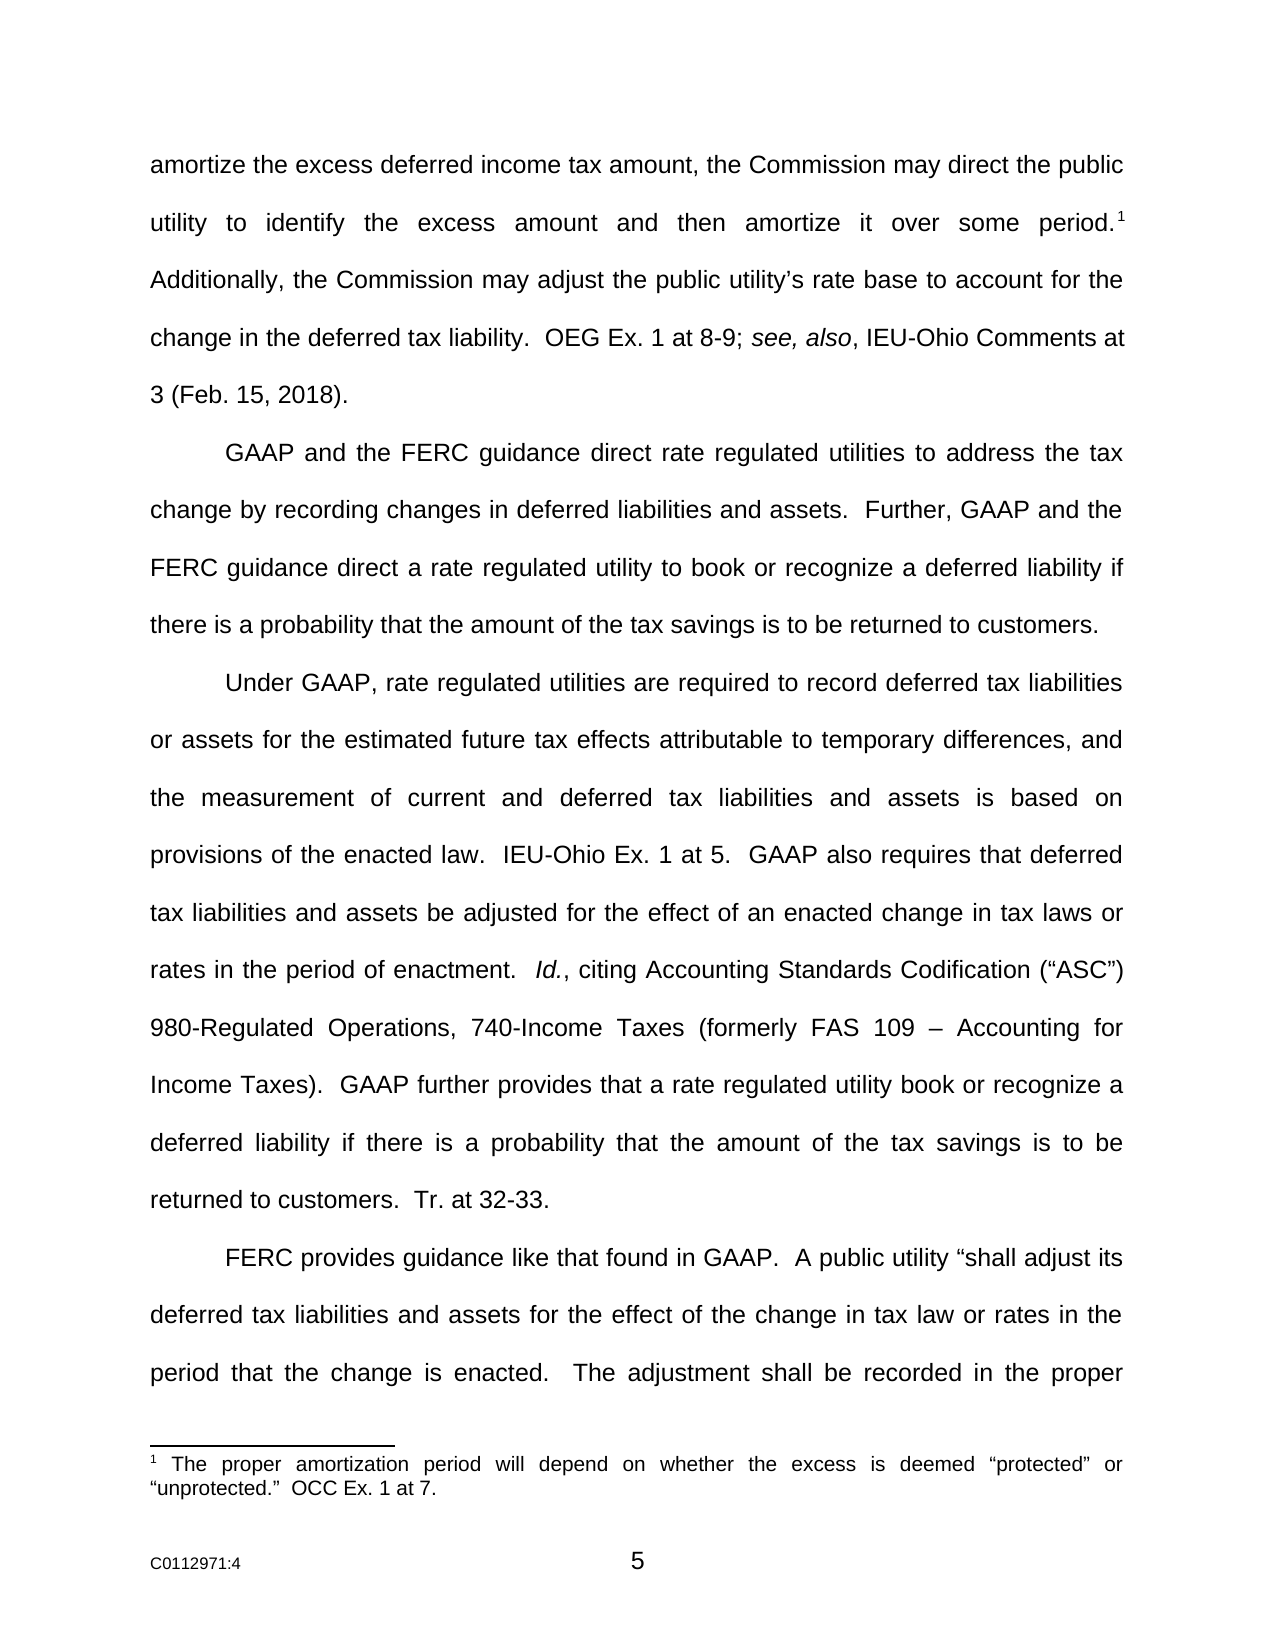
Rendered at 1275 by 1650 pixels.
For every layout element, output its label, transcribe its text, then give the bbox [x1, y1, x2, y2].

text Under GAAP, rate regulated utilities are required to record deferred tax liabilities or assets for the estimated future tax effects attributable to temporary differences, and the measurement of current and deferred tax liabilities and assets is based on provisions of the enacted law. IEU-Ohio Ex. 1 at 5. GAAP also requires that deferred tax liabilities and assets be adjusted for the effect of an enacted change in tax laws or rates in the period of enactment. Id., citing Accounting Standards Codification (“ASC”) 980-Regulated Operations, 740-Income Taxes (formerly FAS 109 – Accounting for Income Taxes). GAAP further provides that a rate regulated utility book or recognize a deferred liability if there is a probability that the amount of the tax savings is to be returned to customers. Tr. at 32-33. [150, 667, 1125, 1214]
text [150, 150, 1125, 409]
text GAAP and the FERC guidance direct rate regulated utilities to address the tax change by recording changes in deferred liabilities and assets. Further, GAAP and the FERC guidance direct a rate regulated utility to book or recognize a deferred liability if there is a probability that the amount of the tax savings is to be returned to customers. [150, 437, 1125, 639]
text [150, 1242, 1125, 1386]
